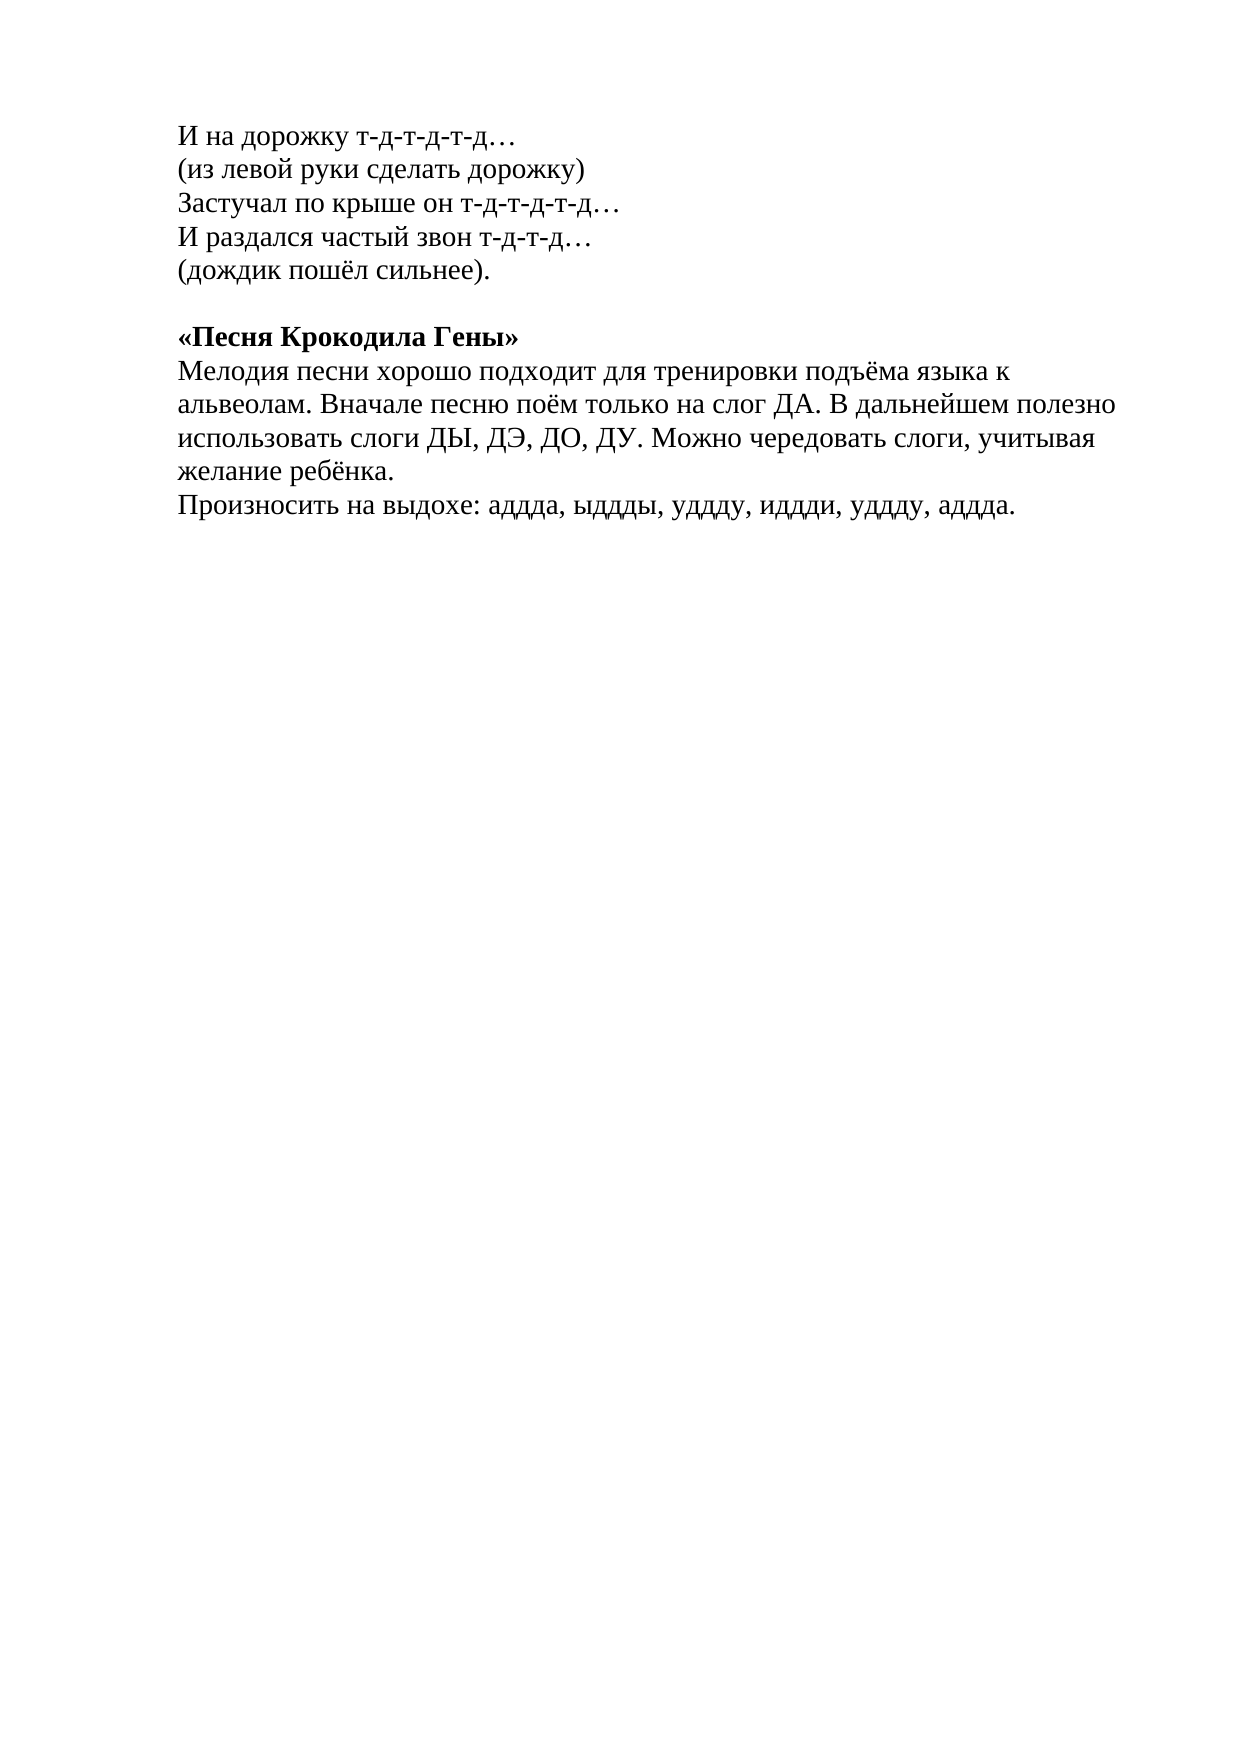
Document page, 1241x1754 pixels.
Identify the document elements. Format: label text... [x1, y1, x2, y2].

text И на дорожку т-д-т-д-т-д… [177, 118, 1152, 152]
text И раздался частый звон т-д-т-д… [177, 219, 1152, 252]
text «Песня Крокодила Гены» [177, 319, 1152, 353]
text Мелодия песни хорошо подходит для тренировки подъёма языка к альвеолам. Вначале песню поём только на слог ДА. В дальнейшем полезно использовать слоги ДЫ, ДЭ, ДО, ДУ. Можно чередовать слоги, учитывая желание ребёнка. [177, 353, 1152, 487]
text Произносить на выдохе: аддда, ыддды, уддду, иддди, уддду, аддда. [177, 487, 1152, 521]
text (из левой руки сделать дорожку) [177, 152, 1152, 185]
text Застучал по крыше он т-д-т-д-т-д… [177, 185, 1152, 219]
text (дождик пошёл сильнее). [177, 252, 1152, 286]
